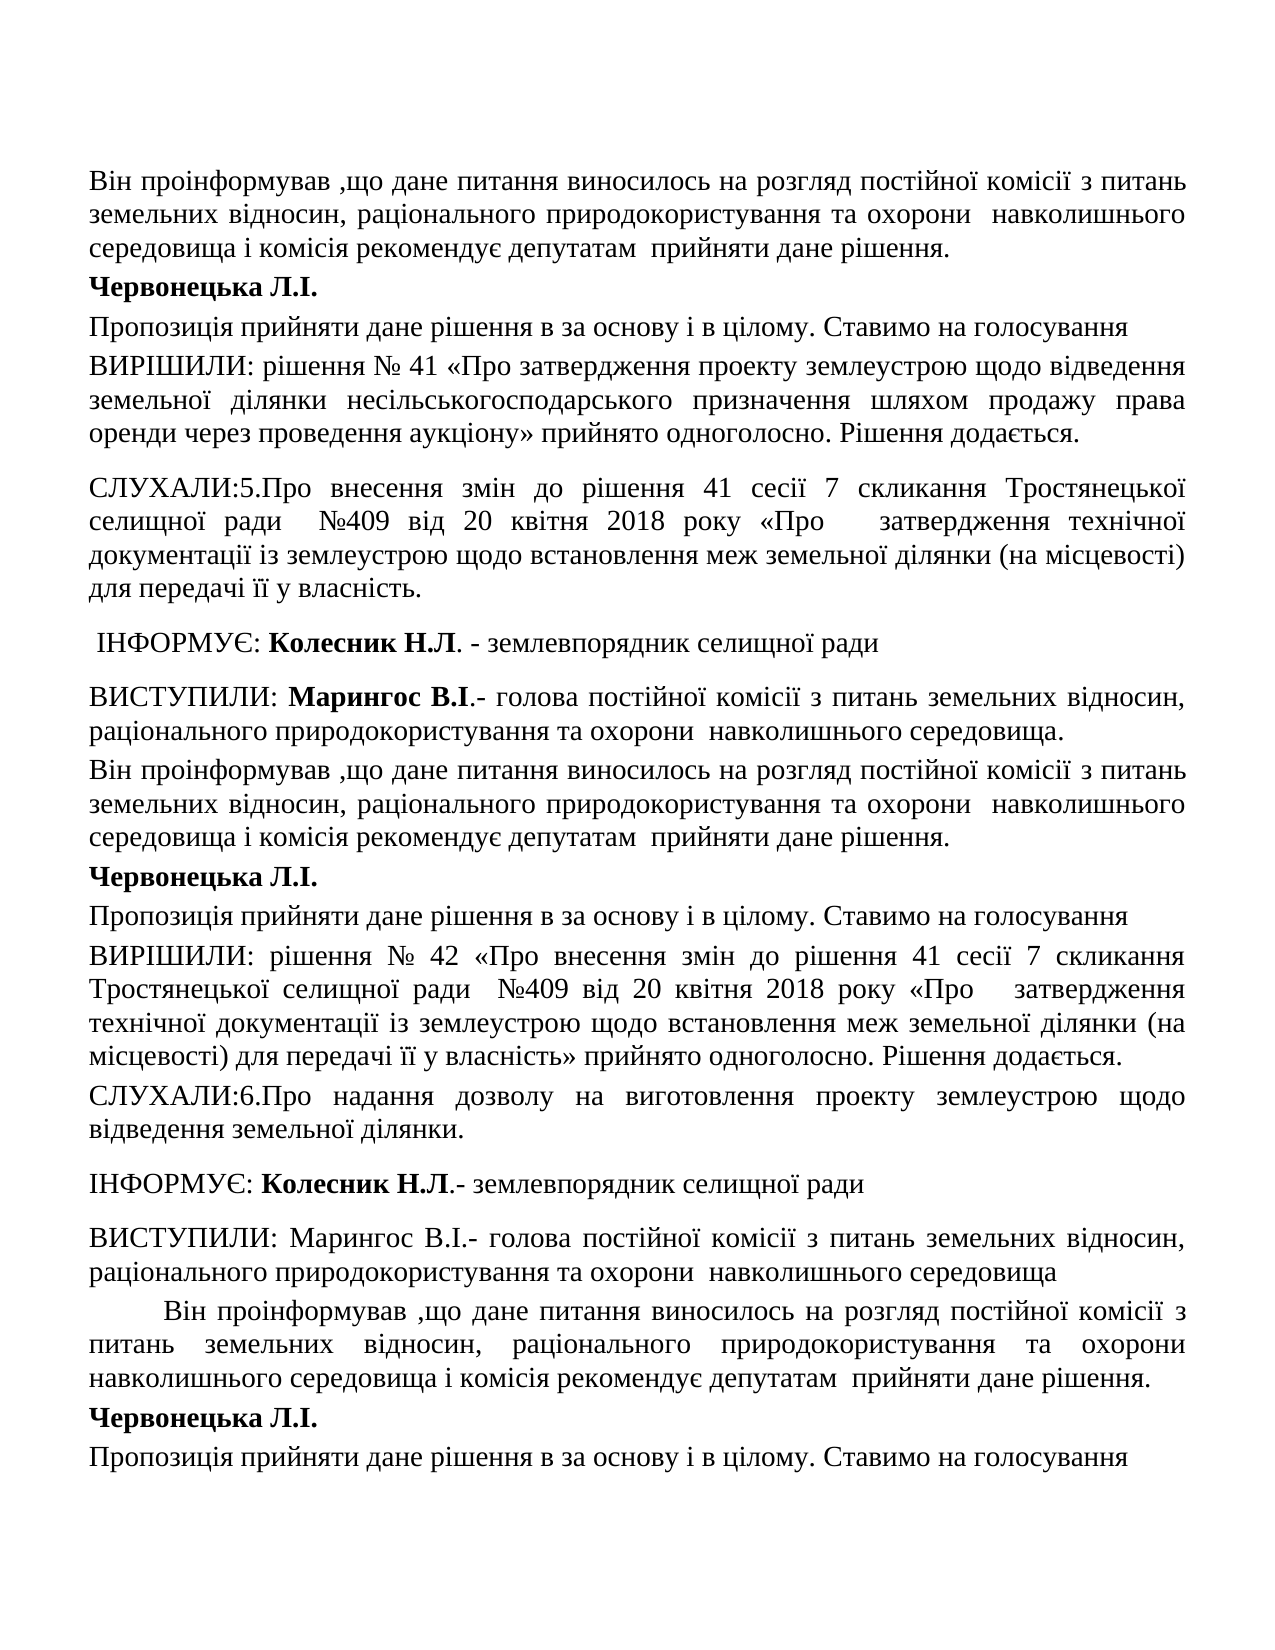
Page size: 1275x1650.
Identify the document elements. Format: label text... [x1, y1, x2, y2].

text ВИСТУПИЛИ: Марингос В.І.- голова постійної комісії з питань земельних відносин, раціонального природокористування та охорони навколишнього середовища. [89, 679, 1186, 746]
text ВИРІШИЛИ: рішення № 42 «Про внесення змін до рішення 41 сесії 7 скликання Тростянецької селищної ради №409 від 20 квітня 2018 року «Про затвердження технічної документації із землеустрою щодо встановлення меж земельної ділянки (на місцевості) для передачі її у власність» прийнято одноголосно. Рішення додається. [89, 938, 1186, 1072]
text Червонецька Л.І. [89, 269, 1186, 303]
text Червонецька Л.І. [89, 859, 1186, 892]
text Пропозиція прийняти дане рішення в за основу і в цілому. Ставимо на голосування [89, 1439, 1186, 1473]
text ІНФОРМУЄ: Колесник Н.Л.- землевпорядник селищної ради [89, 1166, 1186, 1199]
text Пропозиція прийняти дане рішення в за основу і в цілому. Ставимо на голосування [89, 309, 1186, 342]
text СЛУХАЛИ:6.Про надання дозволу на виготовлення проекту землеустрою щодо відведення земельної ділянки. [89, 1078, 1186, 1145]
text Червонецька Л.І. [89, 1400, 1186, 1433]
text Пропозиція прийняти дане рішення в за основу і в цілому. Ставимо на голосування [89, 898, 1186, 932]
text ВИРІШИЛИ: рішення № 41 «Про затвердження проекту землеустрою щодо відведення земельної ділянки несільськогосподарського призначення шляхом продажу права оренди через проведення аукціону» прийнято одноголосно. Рішення додається. [89, 348, 1186, 449]
text ІНФОРМУЄ: Колесник Н.Л. - землевпорядник селищної ради [89, 625, 1186, 658]
text ВИСТУПИЛИ: Марингос В.І.- голова постійної комісії з питань земельних відносин, раціонального природокористування та охорони навколишнього середовища [89, 1220, 1186, 1287]
text СЛУХАЛИ:5.Про внесення змін до рішення 41 сесії 7 скликання Тростянецької селищної ради №409 від 20 квітня 2018 року «Про затвердження технічної документації із землеустрою щодо встановлення меж земельної ділянки (на місцевості) для передачі її у власність. [89, 470, 1186, 604]
